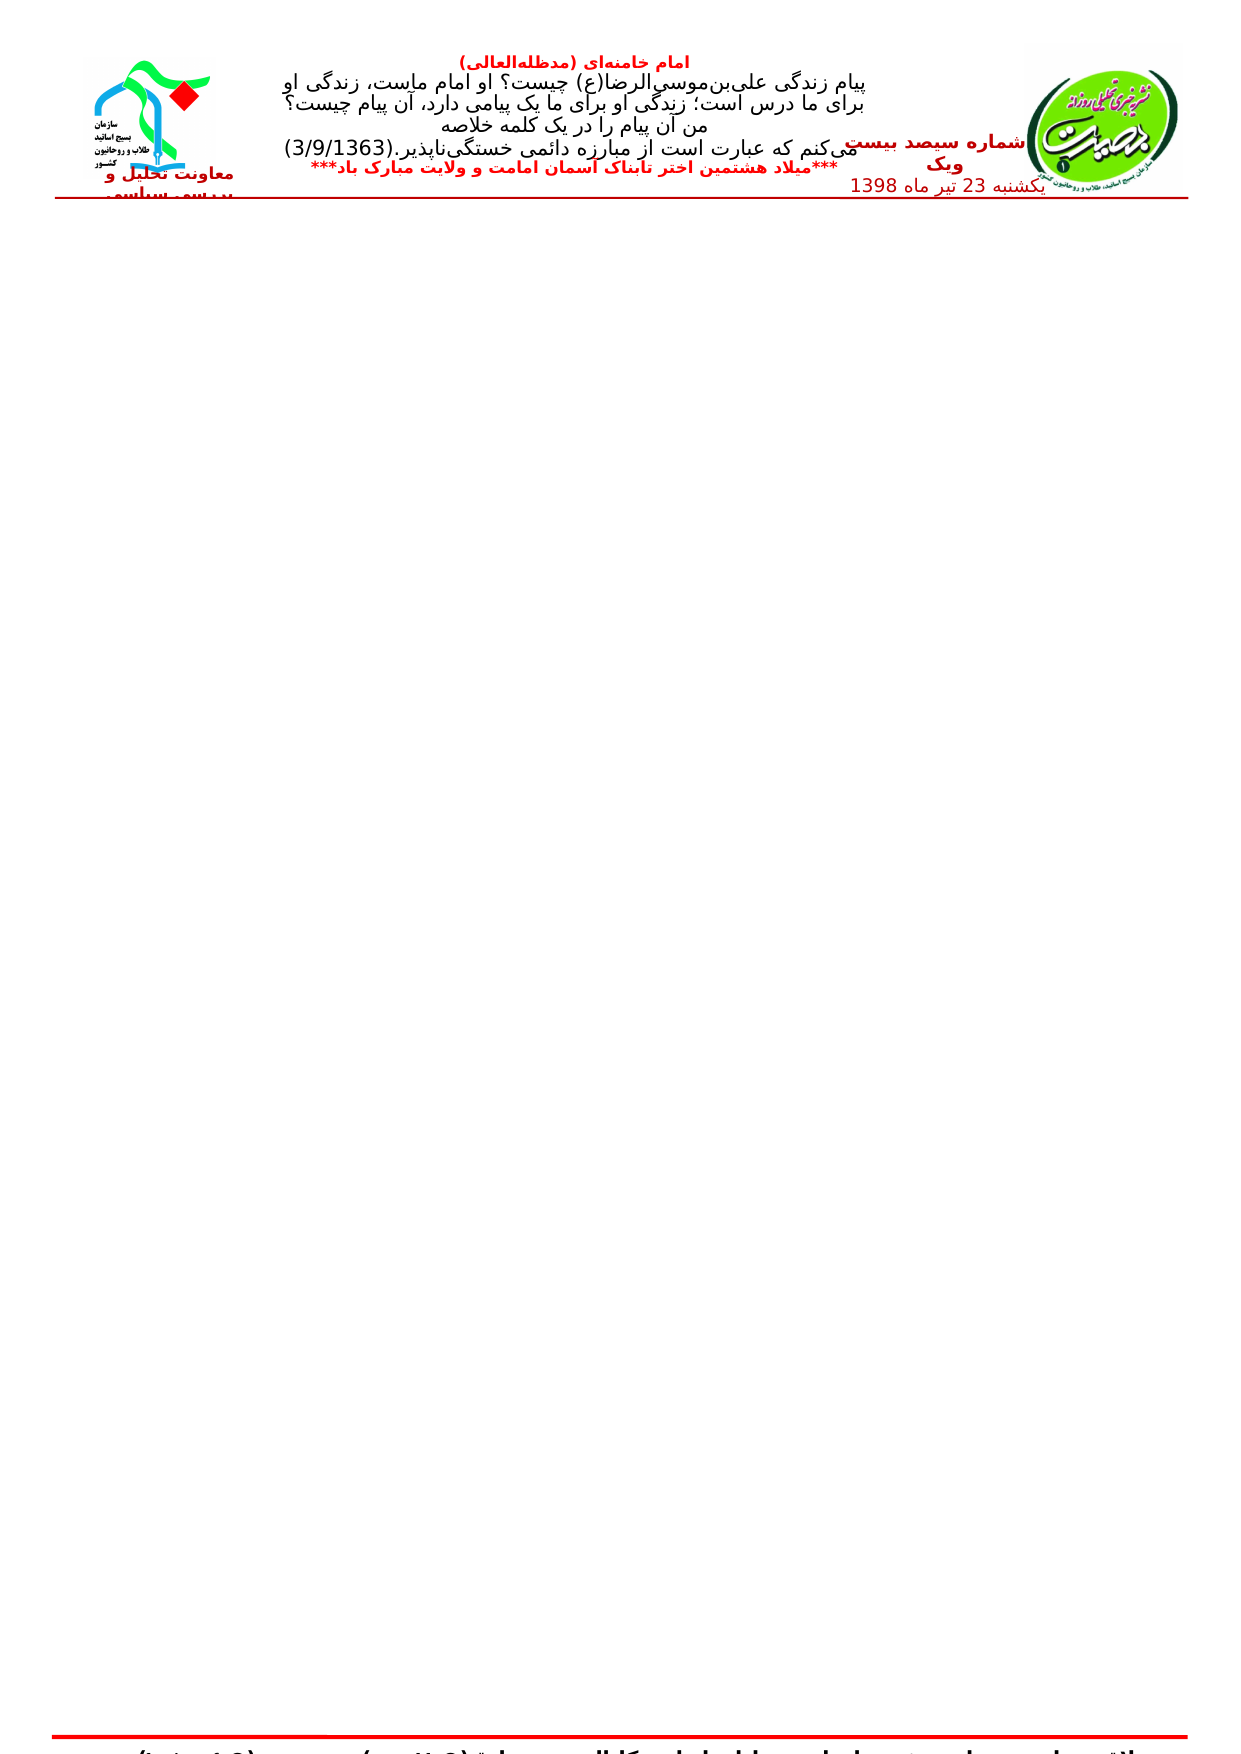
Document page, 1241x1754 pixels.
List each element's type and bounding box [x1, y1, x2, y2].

picture [134, 169, 145, 177]
picture [1024, 43, 1184, 195]
picture [148, 171, 155, 177]
picture [82, 57, 216, 179]
